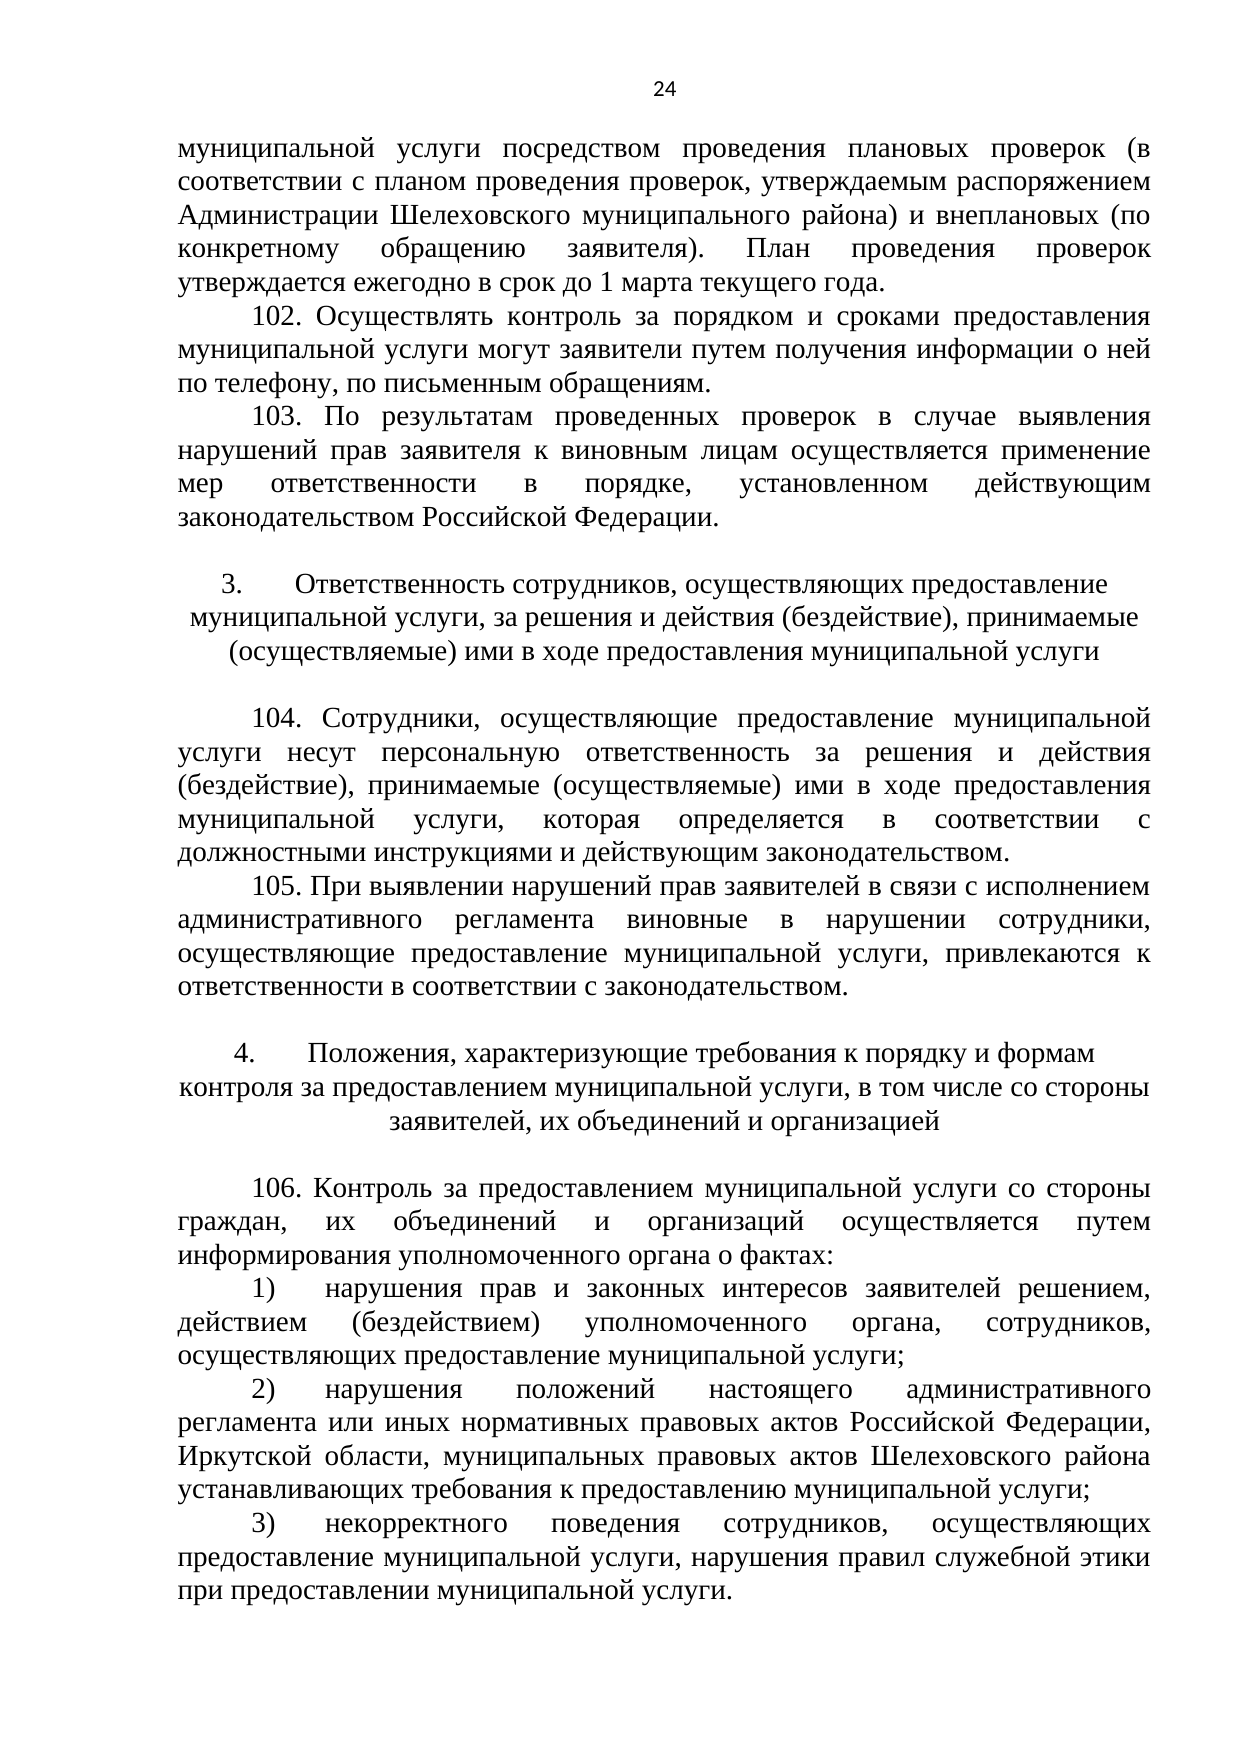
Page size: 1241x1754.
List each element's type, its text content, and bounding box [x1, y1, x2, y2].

list нарушения положений настоящего административного регламента или иных нормативных правовых актов Российской Федерации, Иркутской области, муниципальных правовых актов Шелеховского района устанавливающих требования к предоставлению муниципальной услуги; [177, 1371, 1152, 1505]
list некорректного поведения сотрудников, осуществляющих предоставление муниципальной услуги, нарушения правил служебной этики при предоставлении муниципальной услуги. [177, 1505, 1152, 1606]
list Положения, характеризующие требования к порядку и формам контроля за предоставлением муниципальной услуги, в том числе со стороны заявителей, их объединений и организацией [177, 1036, 1152, 1136]
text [177, 130, 1152, 298]
text 104. Сотрудники, осуществляющие предоставление муниципальной услуги несут персональную ответственность за решения и действия (бездействие), принимаемые (осуществляемые) ими в ходе предоставления муниципальной услуги, которая определяется в соответствии с должностными инструкциями и действующим законодательством. [177, 700, 1152, 868]
text 106. Контроль за предоставлением муниципальной услуги со стороны граждан, их объединений и организаций осуществляется путем информирования уполномоченного органа о фактах: [177, 1170, 1152, 1270]
text 103. По результатам проведенных проверок в случае выявления нарушений прав заявителя к виновным лицам осуществляется применение мер ответственности в порядке, установленном действующим законодательством Российской Федерации. [177, 398, 1152, 532]
text 102. Осуществлять контроль за порядком и сроками предоставления муниципальной услуги могут заявители путем получения информации о ней по телефону, по письменным обращениям. [177, 298, 1152, 398]
list Ответственность сотрудников, осуществляющих предоставление муниципальной услуги, за решения и действия (бездействие), принимаемые (осуществляемые) ими в ходе предоставления муниципальной услуги [177, 566, 1152, 667]
text 105. При выявлении нарушений прав заявителей в связи с исполнением административного регламента виновные в нарушении сотрудники, осуществляющие предоставление муниципальной услуги, привлекаются к ответственности в соответствии с законодательством. [177, 868, 1152, 1002]
list нарушения прав и законных интересов заявителей решением, действием (бездействием) уполномоченного органа, сотрудников, осуществляющих предоставление муниципальной услуги; [177, 1270, 1152, 1371]
